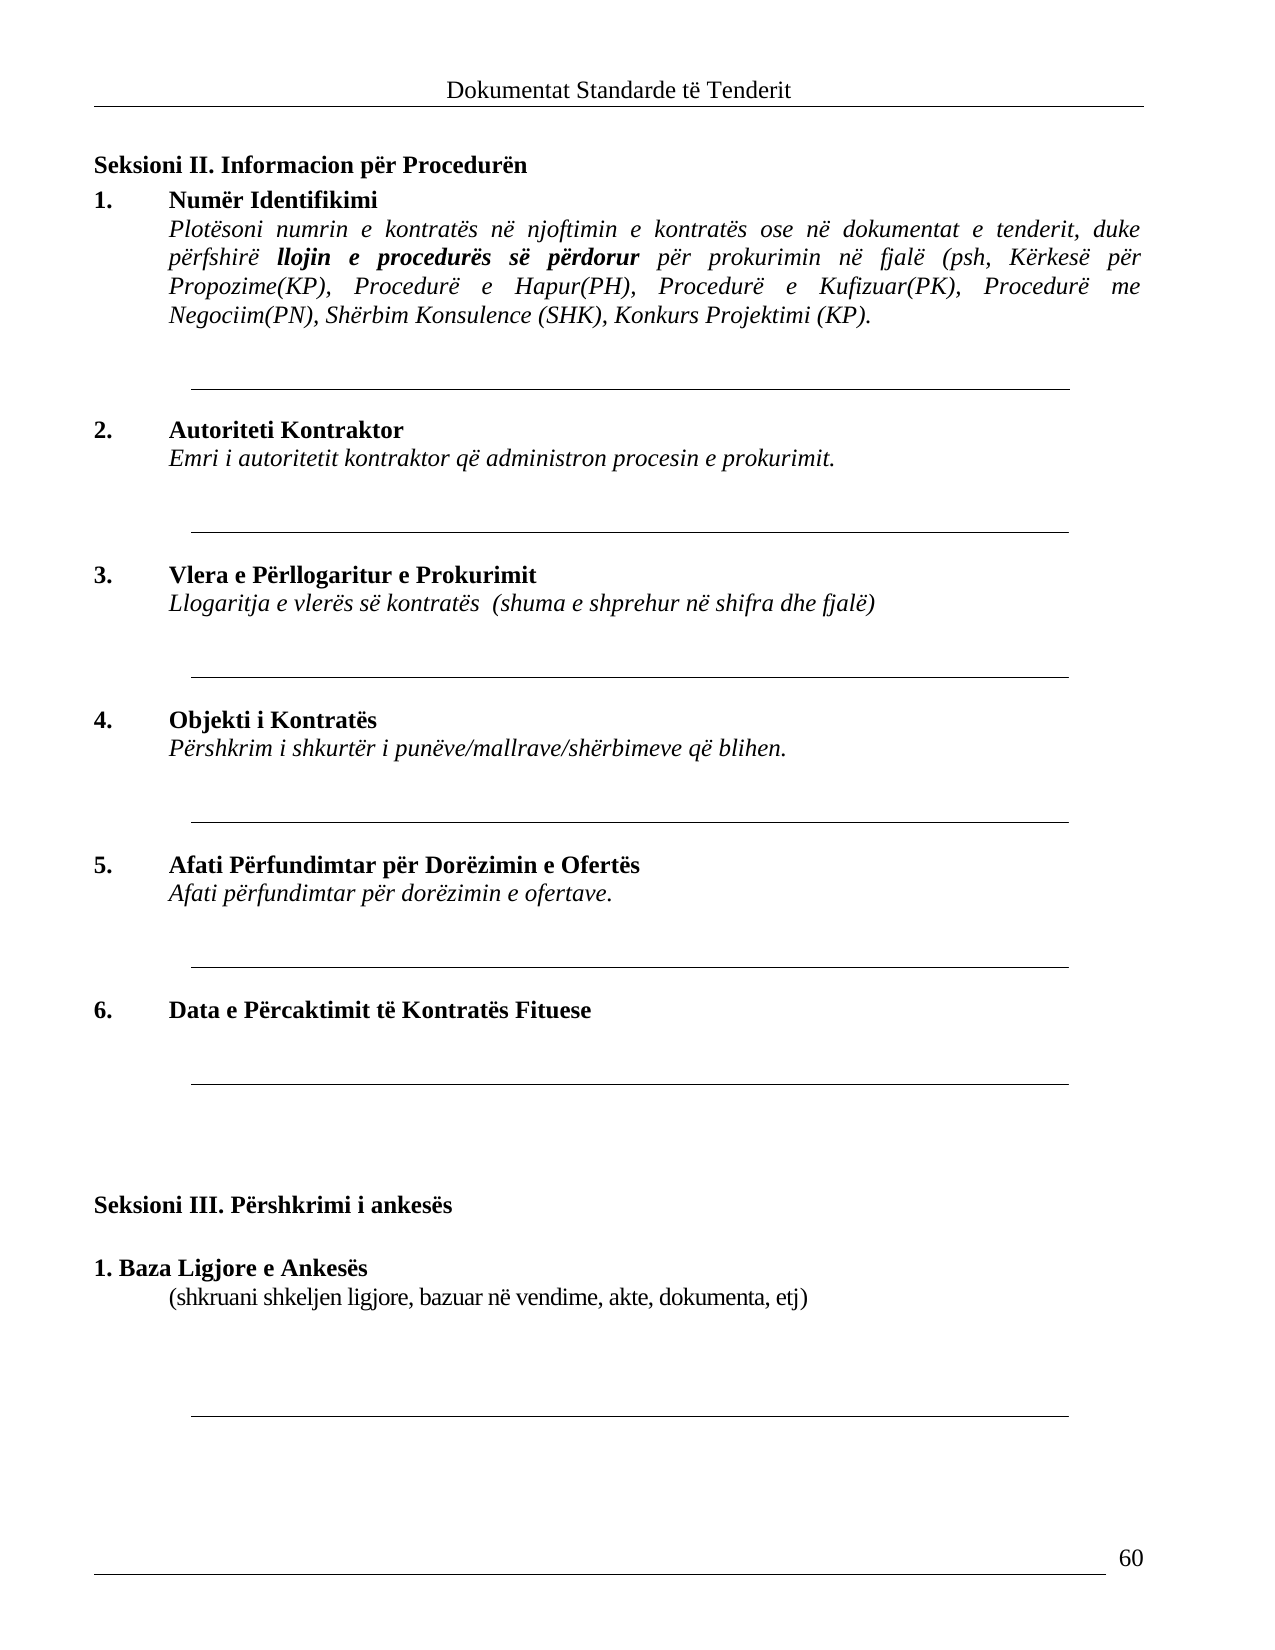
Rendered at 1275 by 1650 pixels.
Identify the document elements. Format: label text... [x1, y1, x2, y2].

table_header Data (viti/muaji/dita) [180, 920, 1080, 995]
table_header [180, 1369, 1080, 1443]
subtitle 2. Autoriteti Kontraktor [94, 415, 1144, 443]
subtitle Seksioni III. Përshkrimi i ankesës [94, 1190, 1144, 1218]
subtitle 1. Numër Identifikimi [94, 185, 1144, 214]
subtitle 3. Vlera e Përllogaritur e Prokurimit [94, 560, 1144, 588]
subtitle 4. Objekti i Kontratës [94, 705, 1144, 733]
text Plotësoni numrin e kontratës në njoftimin e kontratës ose në dokumentat e tenderit, duke përfshirë llojin e procedurës së përdorur për prokurimin në fjalë (psh, Kërkesë për Propozime(KP), Procedurë e Hapur(PH), Procedurë e Kufizuar(PK), Procedurë me Negociim(PN), Shërbim Konsulence (SHK), Konkurs Projektimi (KP). [169, 214, 1144, 329]
text (shkruani shkeljen ligjore, bazuar në vendime, akte, dokumenta, etj) [94, 1282, 1144, 1311]
table_header [180, 630, 1080, 705]
subtitle Seksioni II. Informacion për Procedurën [94, 150, 1144, 179]
subtitle 6. Data e Përcaktimit të Kontratës Fituese [94, 995, 1144, 1023]
table_header [180, 775, 1080, 850]
table_header Data (viti/muaji/dita) nëse zbatohet [180, 1036, 1080, 1111]
subtitle 1. Baza Ligjore e Ankesës [94, 1253, 1144, 1282]
text Përshkrim i shkurtër i punëve/mallrave/shërbimeve që blihen. [169, 733, 1144, 762]
text Afati përfundimtar për dorëzimin e ofertave. [169, 878, 1144, 907]
text Llogaritja e vlerës së kontratës (shuma e shprehur në shifra dhe fjalë) [169, 588, 1144, 617]
table_header [180, 485, 1080, 560]
text Emri i autoritetit kontraktor që administron procesin e prokurimit. [169, 443, 1144, 472]
table_header [180, 341, 1082, 415]
subtitle 5. Afati Përfundimtar për Dorëzimin e Ofertës [94, 850, 1144, 878]
